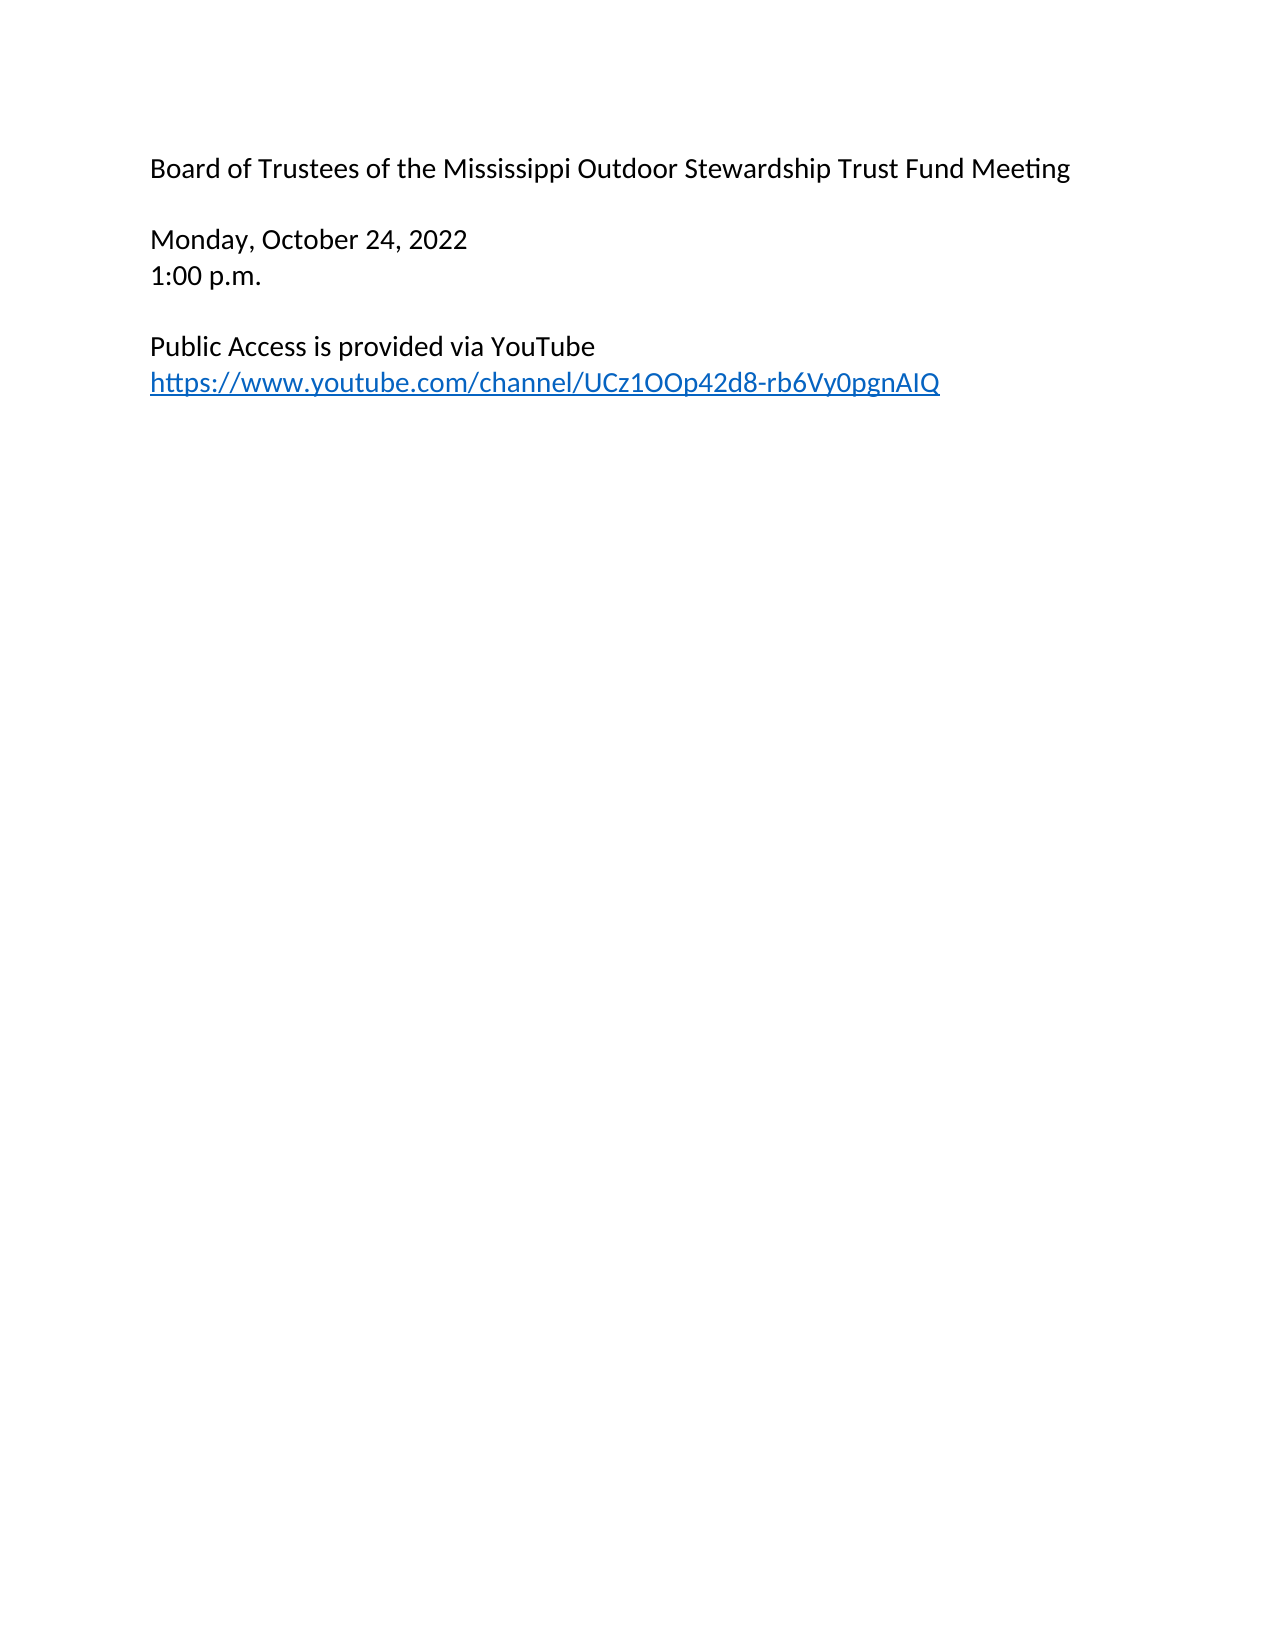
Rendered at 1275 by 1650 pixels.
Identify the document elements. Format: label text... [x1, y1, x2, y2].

text Public Access is provided via YouTube [150, 328, 1125, 364]
text 1:00 p.m. [150, 257, 1125, 292]
text Board of Trustees of the Mississippi Outdoor Stewardship Trust Fund Meeting [150, 150, 1125, 186]
text Monday, October 24, 2022 [150, 221, 1125, 257]
text https://www.youtube.com/channel/UCz1OOp42d8-rb6Vy0pgnAIQ [150, 364, 1125, 399]
